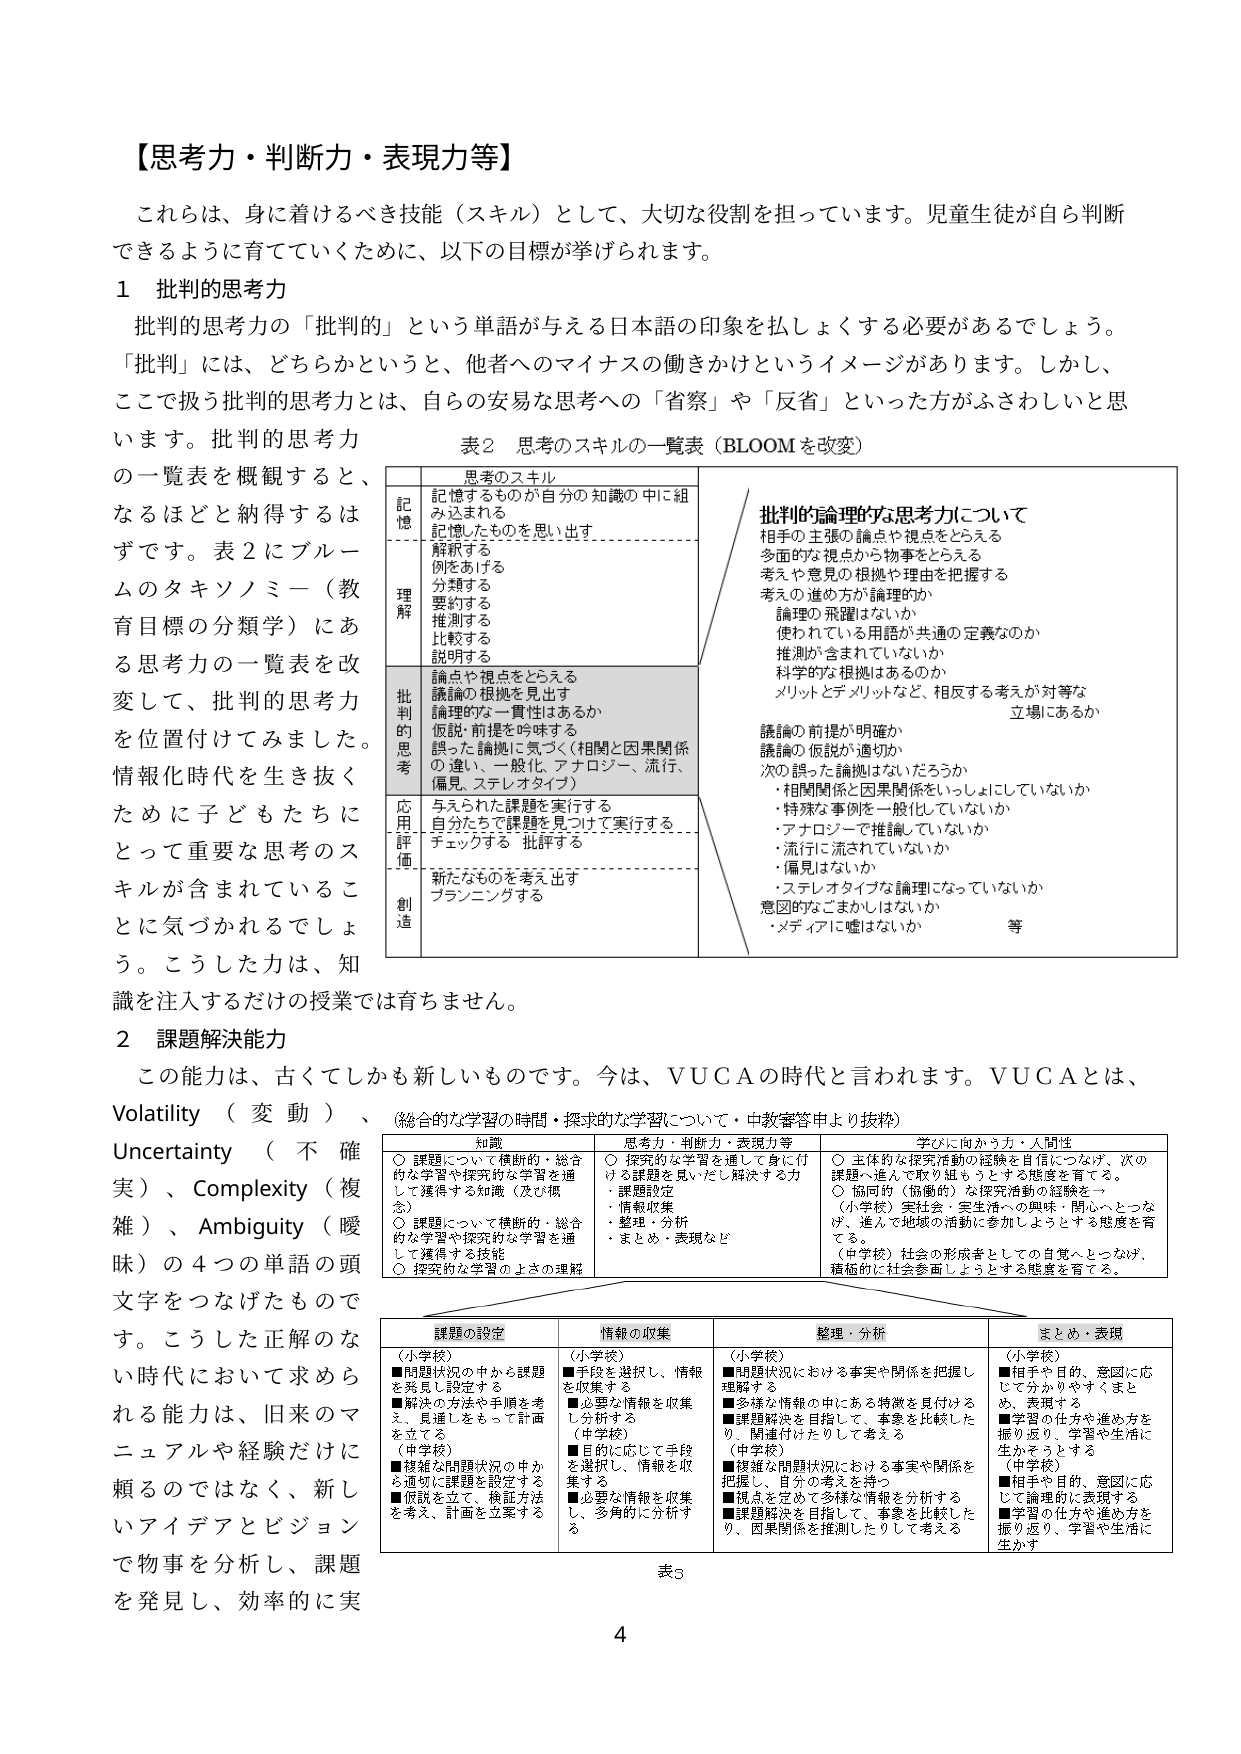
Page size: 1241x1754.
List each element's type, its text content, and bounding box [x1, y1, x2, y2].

text これらは、身に着けるべき技能（スキル）として、大切な役割を担っています。児童生徒が自ら判断できるように育てていくために、以下の目標が挙げられます。 [112, 194, 1128, 269]
text １ 批判的思考力 [112, 269, 1128, 306]
picture [380, 1110, 1175, 1589]
text 【思考力・判断力・表現力等】 [112, 119, 1128, 194]
text ２ 課題解決能力 [112, 1019, 1128, 1056]
picture [379, 430, 1182, 960]
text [112, 1056, 1128, 1619]
